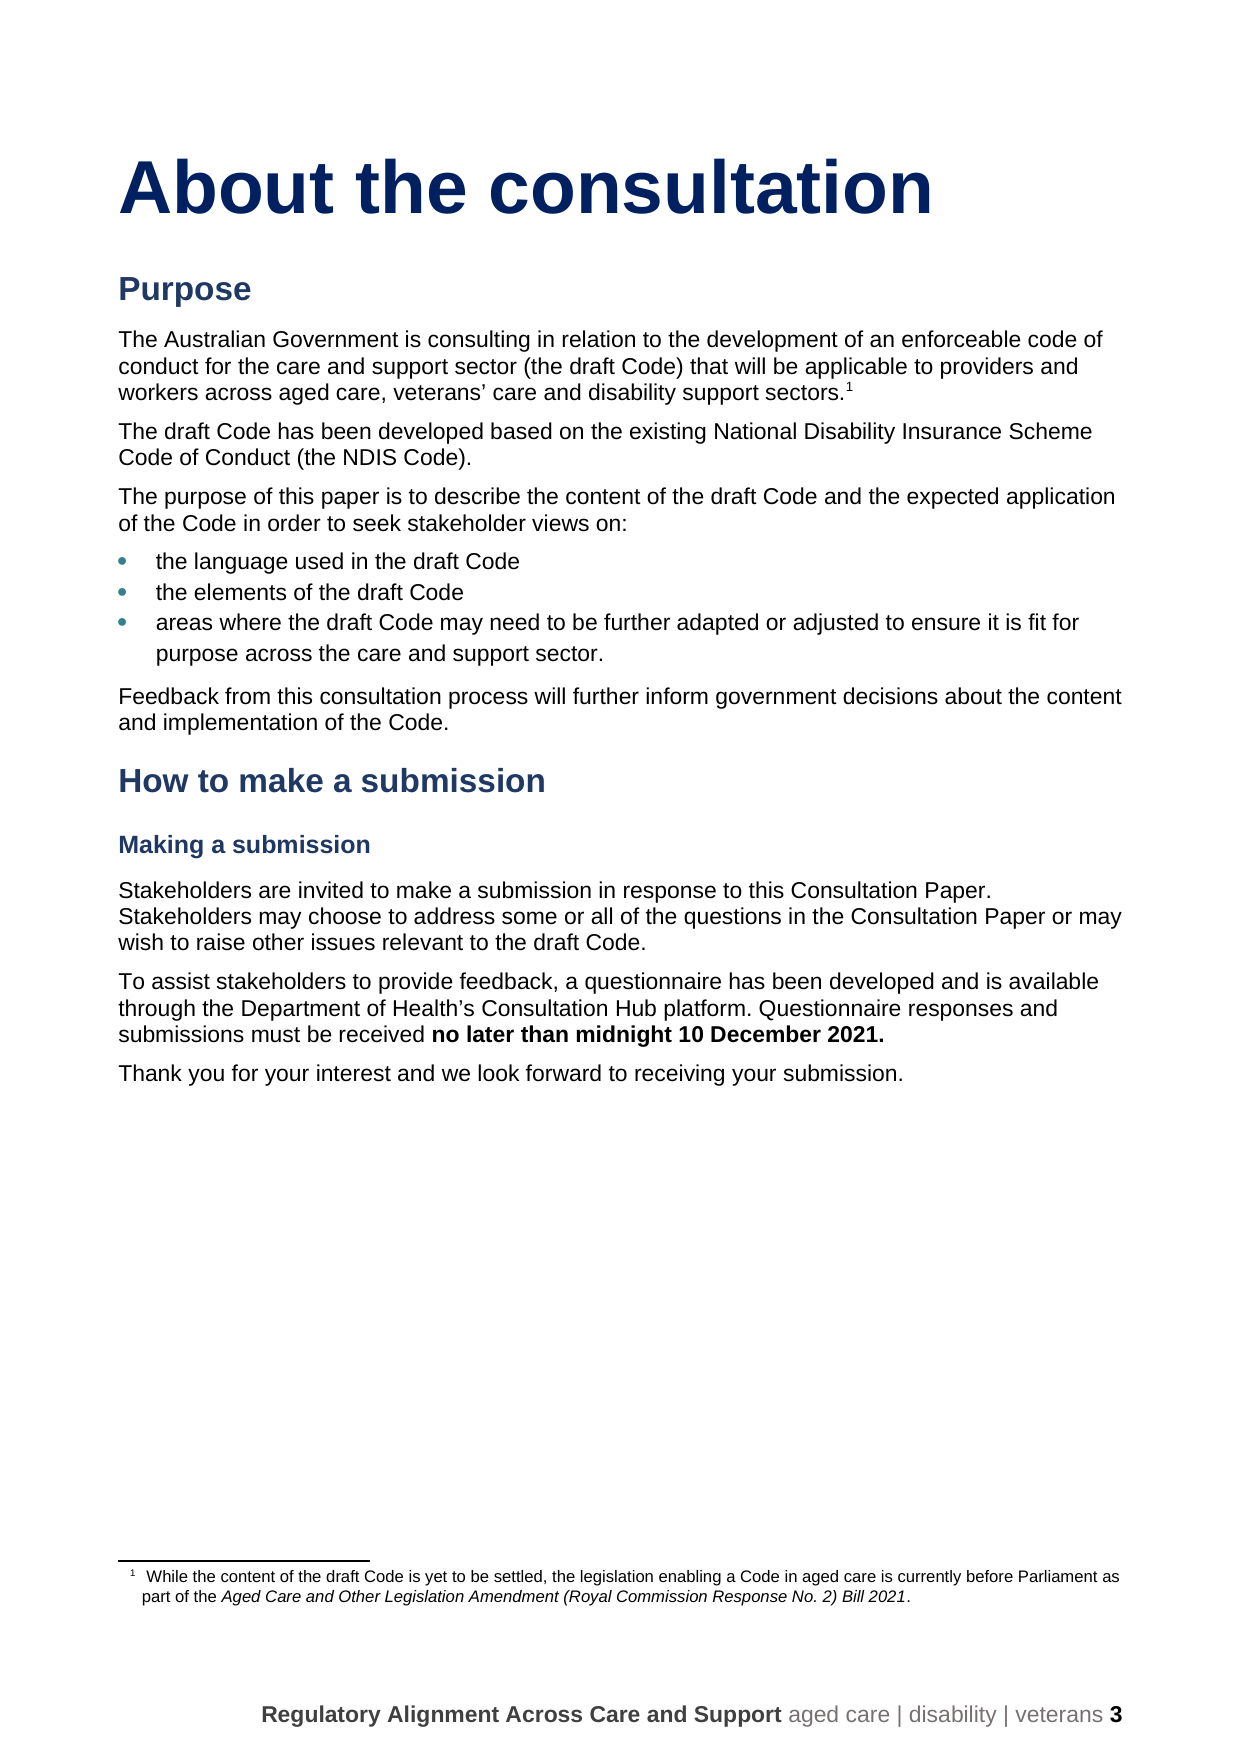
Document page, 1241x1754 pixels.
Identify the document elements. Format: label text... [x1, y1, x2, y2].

list the language used in the draft Code [118, 548, 1122, 575]
subtitle How to make a submission [118, 761, 1122, 799]
text Stakeholders are invited to make a submission in response to this Consultation Paper. Stakeholders may choose to address some or all of the questions in the Consultation Paper or may wish to raise other issues relevant to the draft Code. [118, 877, 1122, 956]
list areas where the draft Code may need to be further adapted or adjusted to ensure it is fit for purpose across the care and support sector. [118, 609, 1122, 666]
text Feedback from this consultation process will further inform government decisions about the content and implementation of the Code. [118, 683, 1122, 736]
list the elements of the draft Code [118, 579, 1122, 605]
subtitle Making a submission [118, 831, 1122, 859]
text The draft Code has been developed based on the existing National Disability Insurance Scheme Code of Conduct (the NDIS Code). [118, 418, 1122, 471]
text The purpose of this paper is to describe the content of the draft Code and the expected application of the Code in order to seek stakeholder views on: [118, 483, 1122, 536]
subtitle About the consultation [118, 143, 1122, 229]
text The Australian Government is consulting in relation to the development of an enforceable code of conduct for the care and support sector (the draft Code) that will be applicable to providers and workers across aged care, veterans’ care and disability support sectors. [118, 326, 1122, 405]
subtitle Purpose [118, 269, 1122, 307]
text To assist stakeholders to provide feedback, a questionnaire has been developed and is available through the Department of Health’s Consultation Hub platform. Questionnaire responses and submissions must be received no later than midnight 10 December 2021. [118, 968, 1122, 1047]
text Thank you for your interest and we look forward to receiving your submission. [118, 1060, 1122, 1086]
